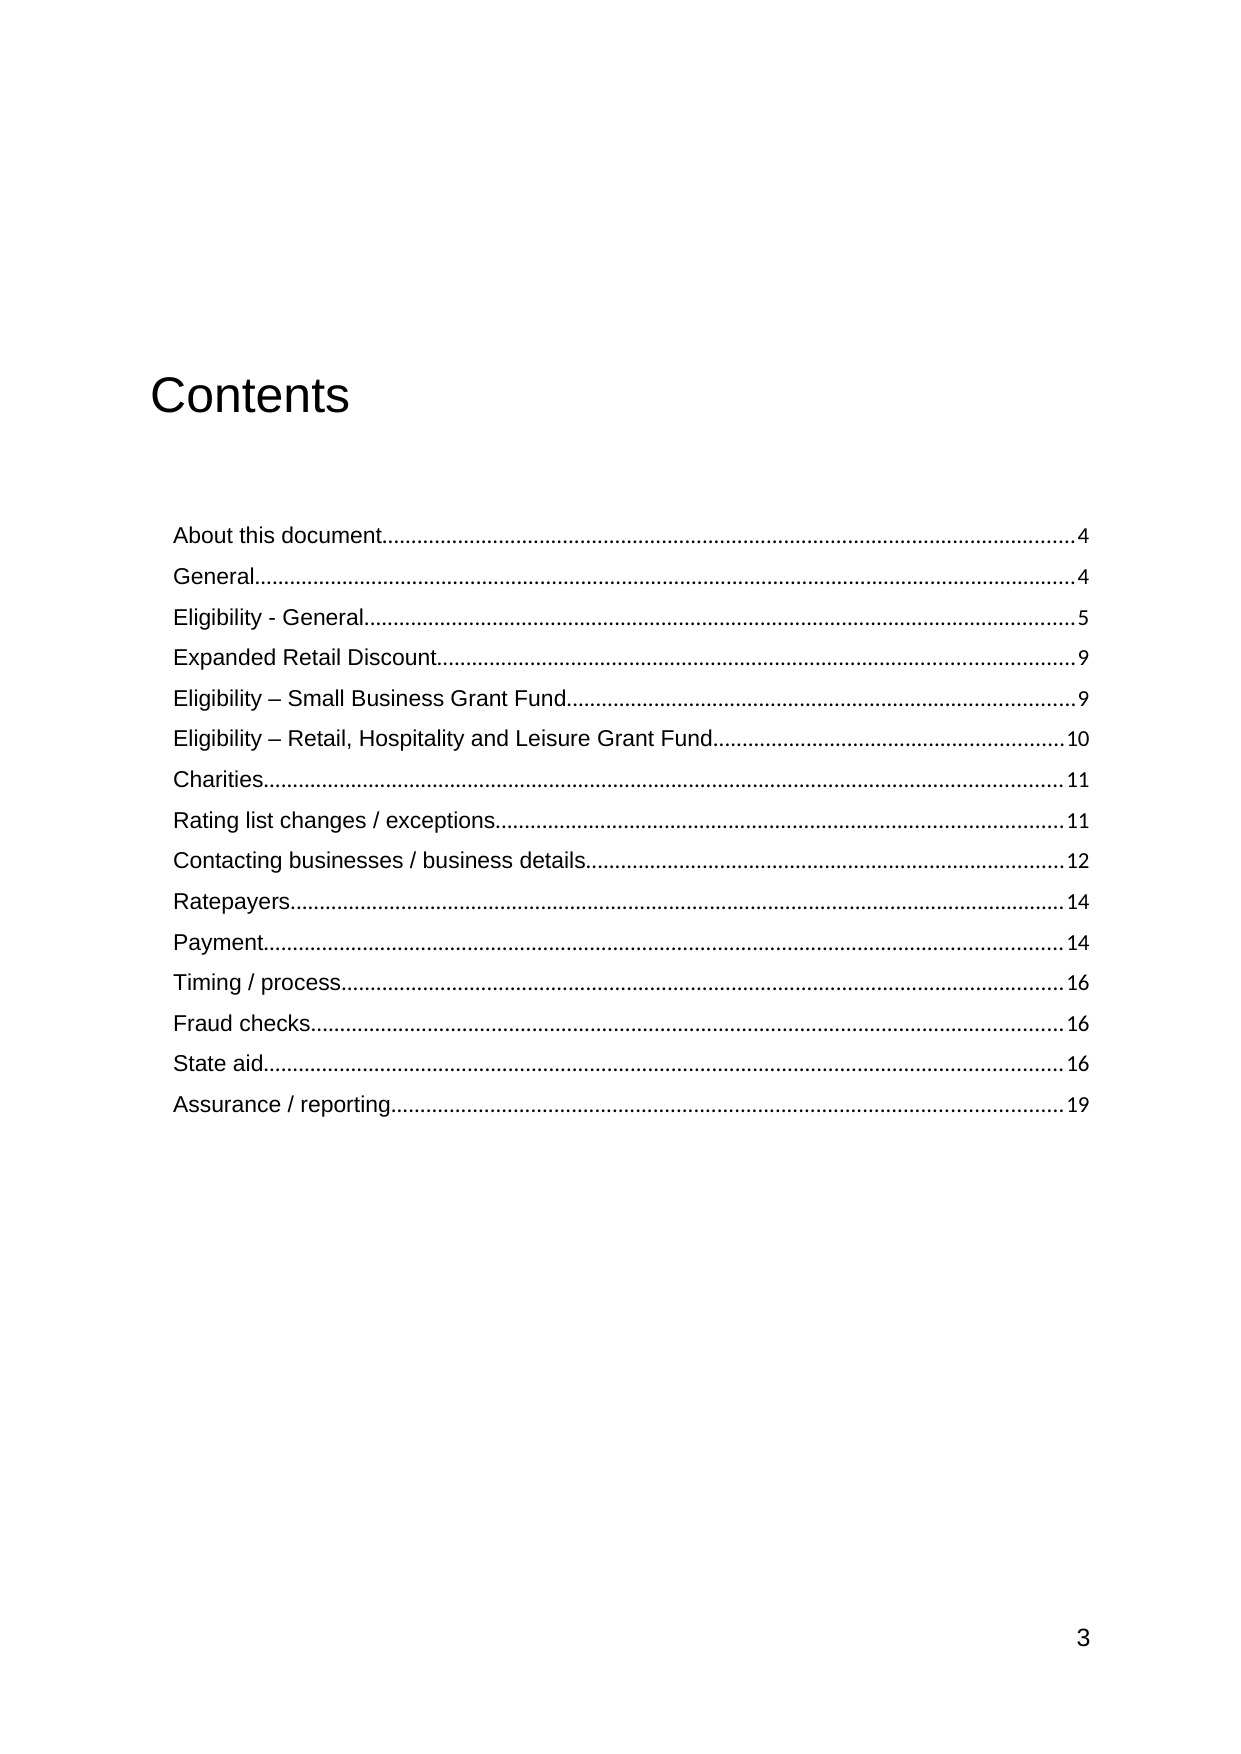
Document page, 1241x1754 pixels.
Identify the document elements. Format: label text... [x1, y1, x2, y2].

subtitle Contents [150, 365, 1090, 422]
